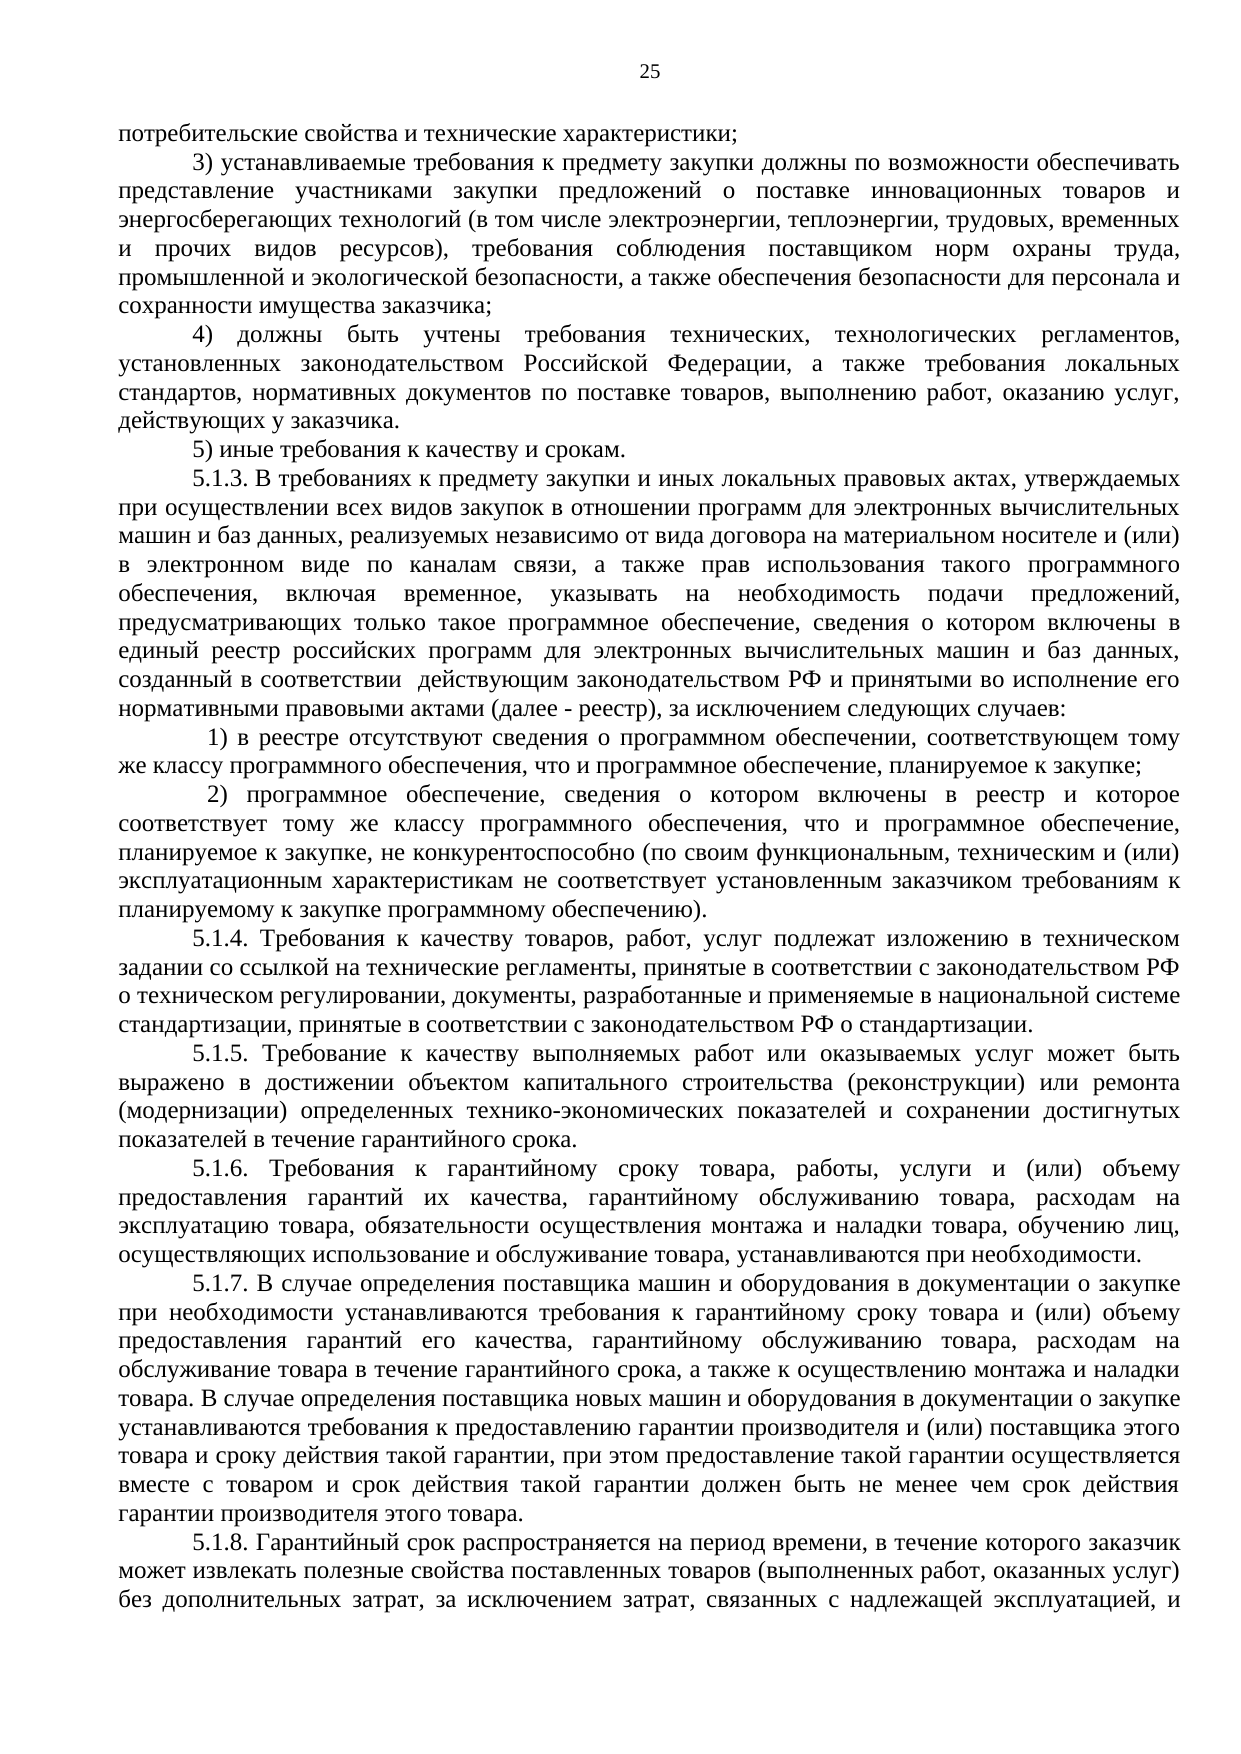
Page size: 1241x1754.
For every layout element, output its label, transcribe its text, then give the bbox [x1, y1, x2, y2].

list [118, 1527, 1181, 1613]
text 5.1.4. Требования к качеству товаров, работ, услуг подлежат изложению в техническом задании со ссылкой на технические регламенты, принятые в соответствии с законодательством РФ о техническом регулировании, документы, разработанные и применяемые в национальной системе стандартизации, принятые в соответствии с законодательством РФ о стандартизации. [118, 923, 1181, 1038]
text 2) программное обеспечение, сведения о котором включены в реестр и которое соответствует тому же классу программного обеспечения, что и программное обеспечение, планируемое к закупке, не конкурентоспособно (по своим функциональным, техническим и (или) эксплуатационным характеристикам не соответствует установленным заказчиком требованиям к планируемому к закупке программному обеспечению). [118, 779, 1181, 923]
text 1) в реестре отсутствуют сведения о программном обеспечении, соответствующем тому же классу программного обеспечения, что и программное обеспечение, планируемое к закупке; [118, 722, 1181, 779]
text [118, 118, 1181, 147]
list иные требования к качеству и срокам. [192, 434, 1181, 463]
text 5.1.7. В случае определения поставщика машин и оборудования в документации о закупке при необходимости устанавливаются требования к гарантийному сроку товара и (или) объему предоставления гарантий его качества, гарантийному обслуживанию товара, расходам на обслуживание товара в течение гарантийного срока, а также к осуществлению монтажа и наладки товара. В случае определения поставщика новых машин и оборудования в документации о закупке устанавливаются требования к предоставлению гарантии производителя и (или) поставщика этого товара и сроку действия такой гарантии, при этом предоставление такой гарантии осуществляется вместе с товаром и срок действия такой гарантии должен быть не менее чем срок действия гарантии производителя этого товара. [118, 1268, 1181, 1527]
text 4) должны быть учтены требования технических, технологических регламентов, установленных законодательством Российской Федерации, а также требования локальных стандартов, нормативных документов по поставке товаров, выполнению работ, оказанию услуг, действующих у заказчика. [118, 319, 1181, 434]
list В требованиях к предмету закупки и иных локальных правовых актах, утверждаемых при осуществлении всех видов закупок в отношении программ для электронных вычислительных машин и баз данных, реализуемых независимо от вида договора на материальном носителе и (или) в электронном виде по каналам связи, а также прав использования такого программного обеспечения, включая временное, указывать на необходимость подачи предложений, предусматривающих только такое программное обеспечение, сведения о котором включены в единый реестр российских программ для электронных вычислительных машин и баз данных, созданный в соответствии действующим законодательством РФ и принятыми во исполнение его нормативными правовыми актами (далее - реестр), за исключением следующих случаев: [118, 463, 1181, 722]
text 5.1.5. Требование к качеству выполняемых работ или оказываемых услуг может быть выражено в достижении объектом капитального строительства (реконструкции) или ремонта (модернизации) определенных технико-экономических показателей и сохранении достигнутых показателей в течение гарантийного срока. [118, 1038, 1181, 1153]
text 5.1.6. Требования к гарантийному сроку товара, работы, услуги и (или) объему предоставления гарантий их качества, гарантийному обслуживанию товара, расходам на эксплуатацию товара, обязательности осуществления монтажа и наладки товара, обучению лиц, осуществляющих использование и обслуживание товара, устанавливаются при необходимости. [118, 1153, 1181, 1268]
text 3) устанавливаемые требования к предмету закупки должны по возможности обеспечивать представление участниками закупки предложений о поставке инновационных товаров и энергосберегающих технологий (в том числе электроэнергии, теплоэнергии, трудовых, временных и прочих видов ресурсов), требования соблюдения поставщиком норм охраны труда, промышленной и экологической безопасности, а также обеспечения безопасности для персонала и сохранности имущества заказчика; [118, 147, 1181, 319]
